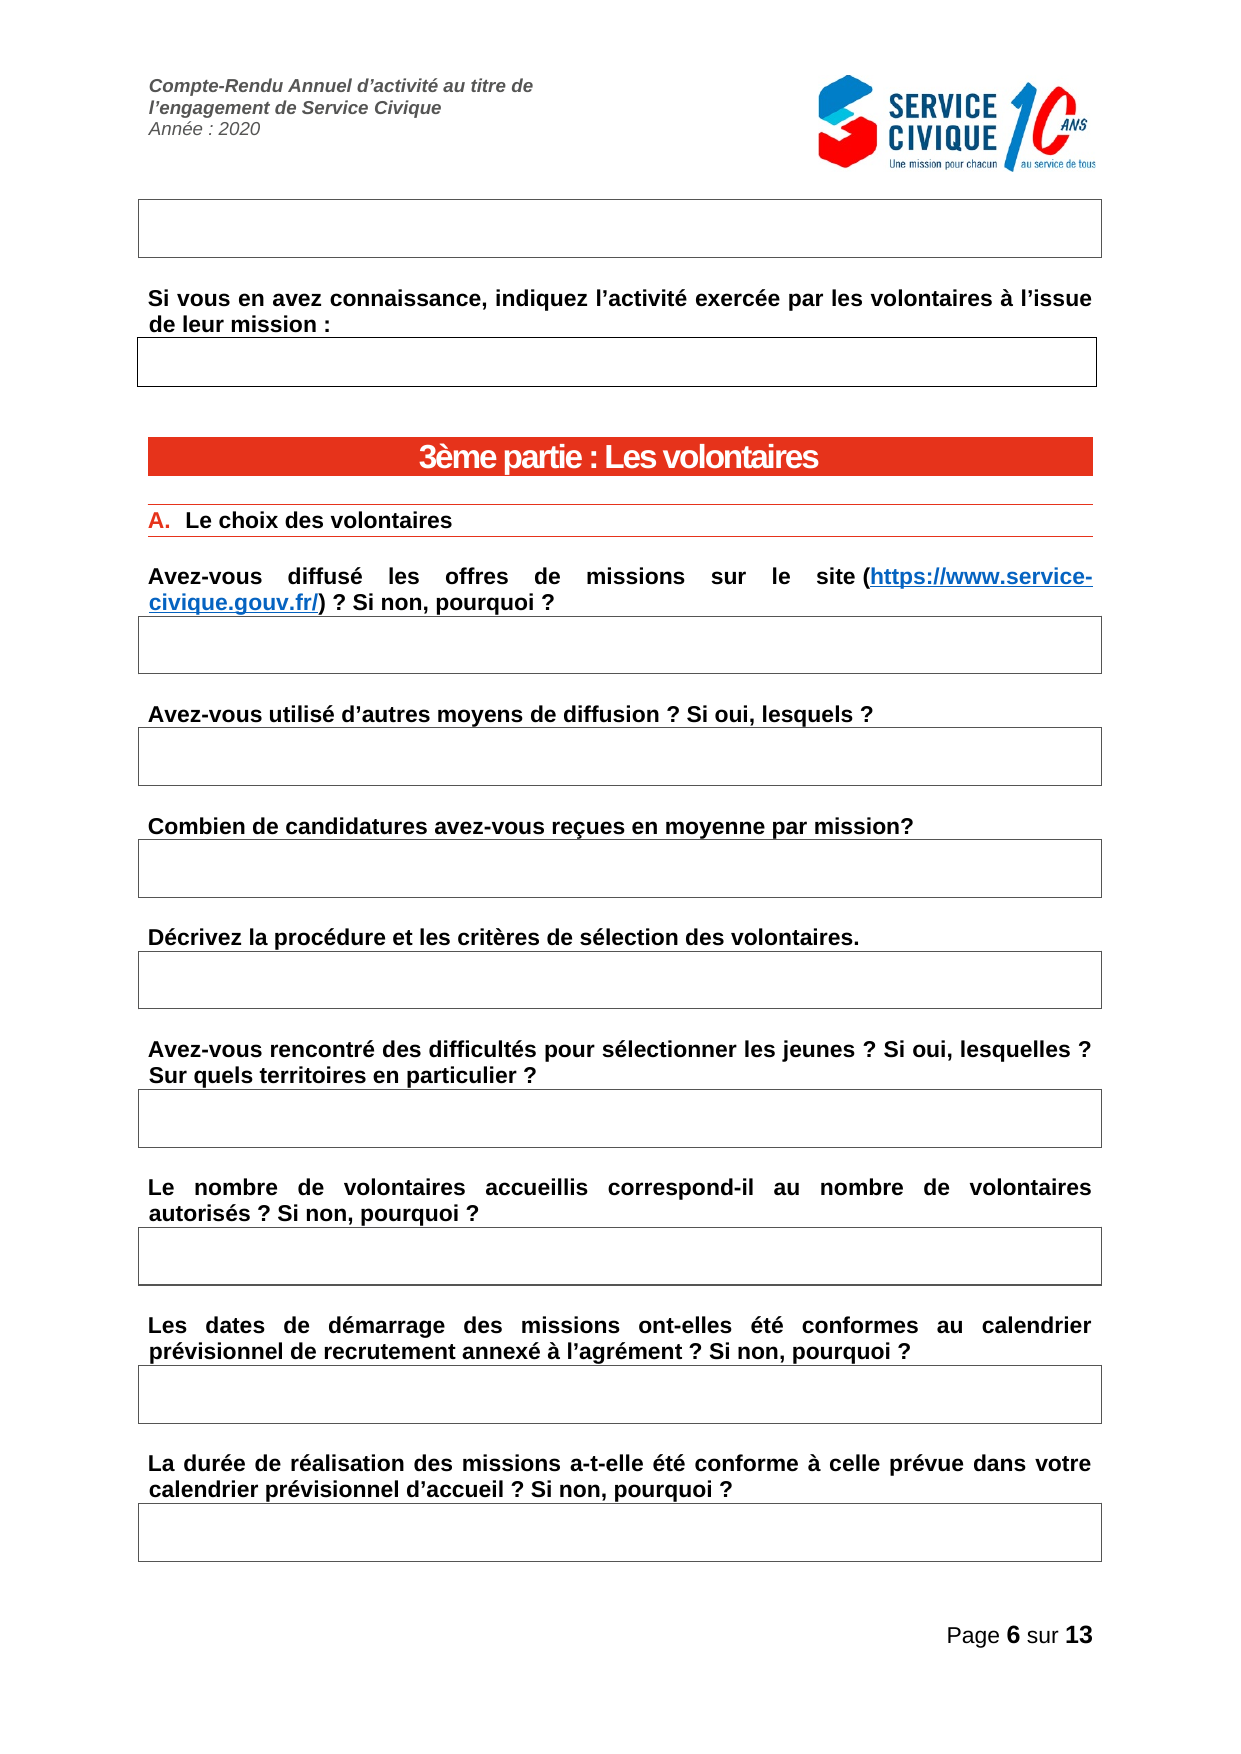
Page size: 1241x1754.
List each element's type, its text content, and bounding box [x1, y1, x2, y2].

text Décrivez la procédure et les critères de sélection des volontaires. [148, 924, 1093, 951]
text La durée de réalisation des missions a-t-elle été conforme à celle prévue dans votre calendrier prévisionnel d’accueil ? Si non, pourquoi ? [148, 1450, 1093, 1503]
picture [818, 75, 1096, 172]
text Avez-vous diffusé les offres de missions sur le site (https://www.service-civique.gouv.fr/) ? Si non, pourquoi ? [148, 563, 1093, 616]
table_header [138, 338, 1096, 386]
text Le nombre de volontaires accueillis correspond-il au nombre de volontaires autorisés ? Si non, pourquoi ? [148, 1174, 1093, 1227]
text 3ème partie : Les volontaires [148, 437, 1093, 476]
text Avez-vous rencontré des difficultés pour sélectionner les jeunes ? Si oui, lesquelles ? Sur quels territoires en particulier ? [148, 1036, 1093, 1089]
text Si vous en avez connaissance, indiquez l’activité exercée par les volontaires à l’issue de leur mission : [148, 284, 1093, 337]
list Le choix des volontaires [148, 505, 1093, 536]
text Avez-vous utilisé d’autres moyens de diffusion ? Si oui, lesquels ? [148, 701, 1093, 727]
text Les dates de démarrage des missions ont-elles été conformes au calendrier prévisionnel de recrutement annexé à l’agrément ? Si non, pourquoi ? [148, 1312, 1093, 1365]
text Combien de candidatures avez-vous reçues en moyenne par mission? [148, 813, 1093, 839]
